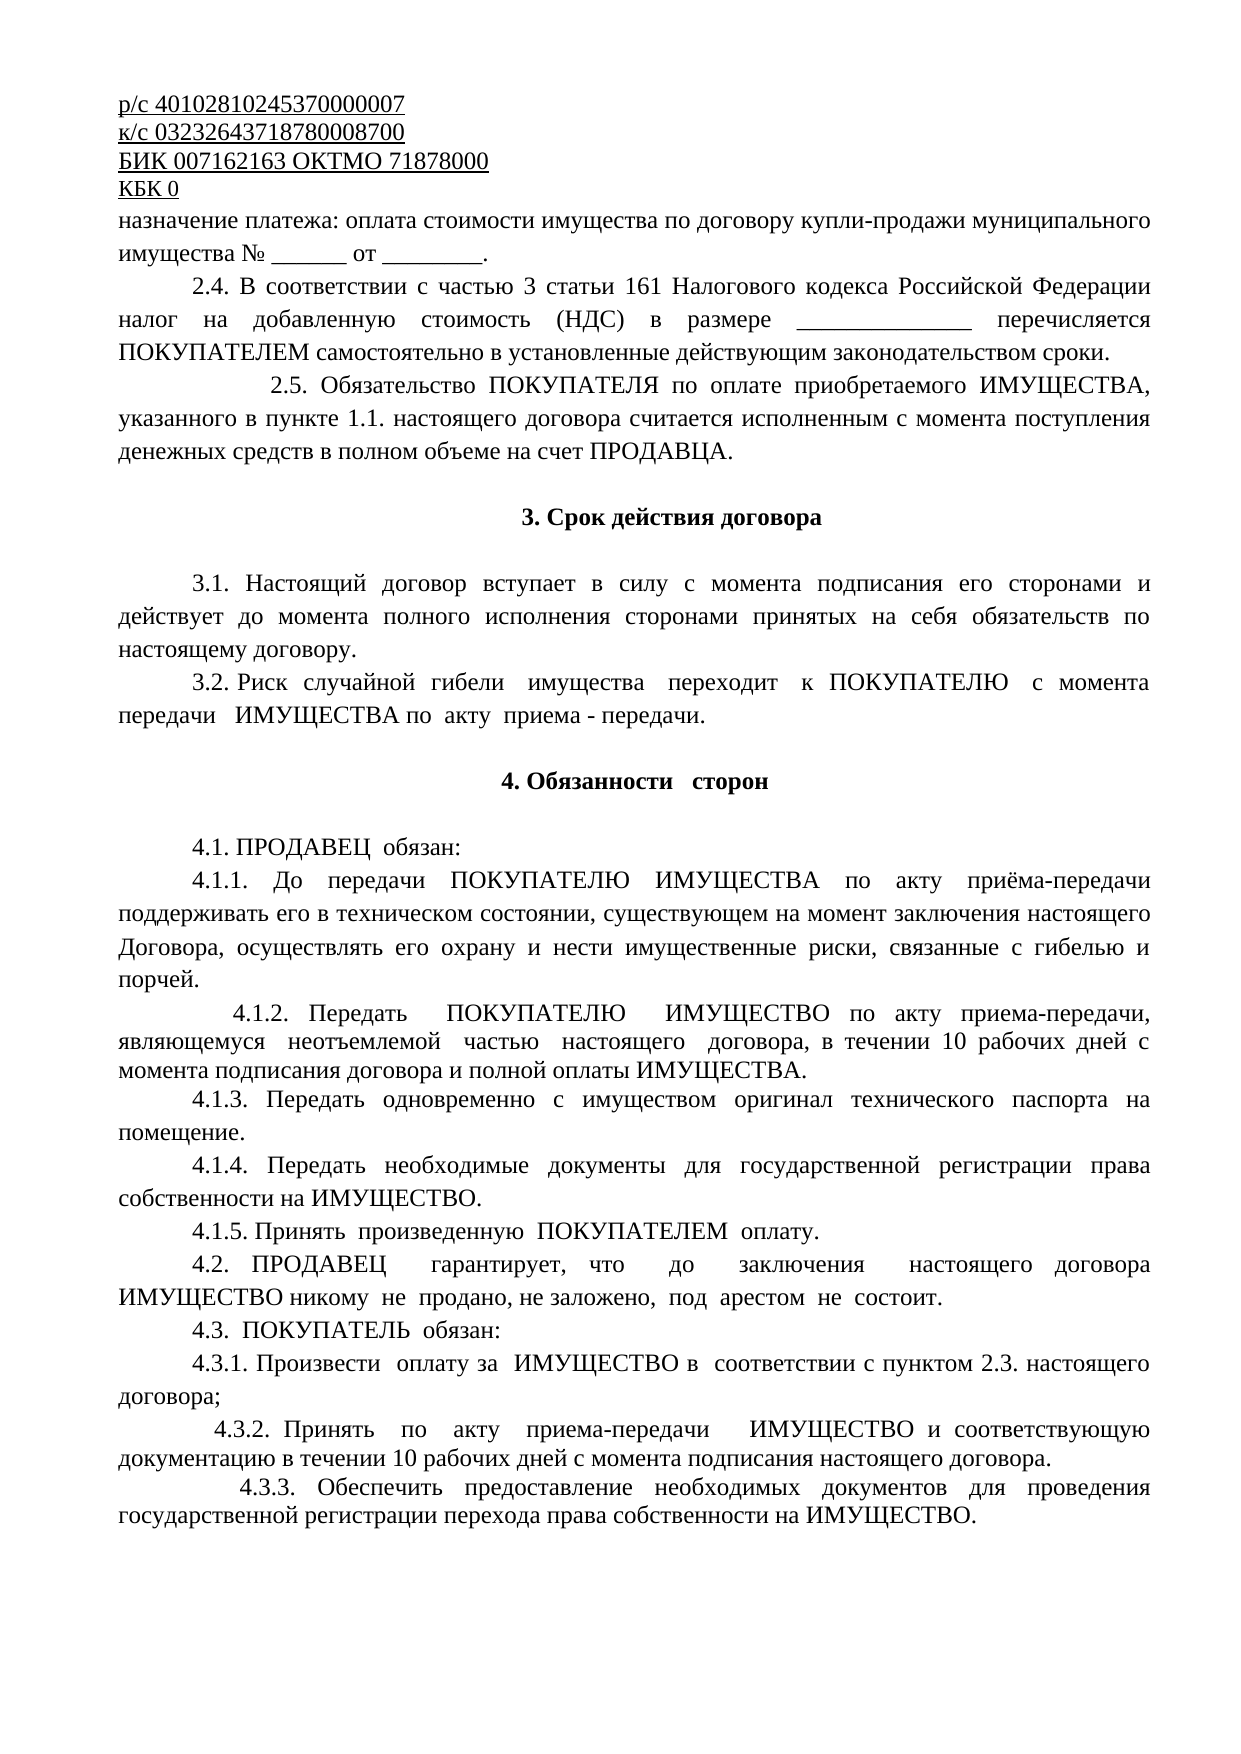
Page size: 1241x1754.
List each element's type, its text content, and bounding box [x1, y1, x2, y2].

text 4.2. ПРОДАВЕЦ гарантирует, что до заключения настоящего договора ИМУЩЕСТВО никому не продано, не заложено, под арестом не состоит. [118, 1249, 1152, 1311]
text 2.5. Обязательство ПОКУПАТЕЛЯ по оплате приобретаемого ИМУЩЕСТВА, указанного в пункте 1.1. настоящего договора считается исполненным с момента поступления денежных средств в полном объеме на счет ПРОДАВЦА. [118, 370, 1152, 465]
text 4.3.1. Произвести оплату за ИМУЩЕСТВО в соответствии с пунктом 2.3. настоящего договора; [118, 1348, 1152, 1410]
text 2.4. В соответствии с частью 3 статьи 161 Налогового кодекса Российской Федерации налог на добавленную стоимость (НДС) в размере ______________ перечисляется ПОКУПАТЕЛЕМ самостоятельно в установленные действующим законодательством сроки. [118, 271, 1152, 366]
text 4.1.5. Принять произведенную ПОКУПАТЕЛЕМ оплату. [118, 1216, 1152, 1245]
text 4.3.3. Обеспечить предоставление необходимых документов для проведения государственной регистрации перехода права собственности на ИМУЩЕСТВО. [118, 1472, 1152, 1529]
text 4.1.3. Передать одновременно с имуществом оригинал технического паспорта на помещение. [118, 1084, 1152, 1146]
text р/с 40102810245370000007 [118, 89, 1152, 117]
text 4.1. ПРОДАВЕЦ обязан: [118, 832, 1152, 861]
text КБК 0 [118, 175, 1152, 201]
text 4. Обязанности сторон [118, 766, 1152, 795]
text 4.1.2. Передать ПОКУПАТЕЛЮ ИМУЩЕСТВО по акту приема-передачи, являющемуся неотъемлемой частью настоящего договора, в течении 10 рабочих дней с момента подписания договора и полной оплаты ИМУЩЕСТВА. [118, 998, 1152, 1084]
text 3.1. Настоящий договор вступает в силу с момента подписания его сторонами и действует до момента полного исполнения сторонами принятых на себя обязательств по настоящему договору. [118, 568, 1152, 663]
text 4.1.1. До передачи ПОКУПАТЕЛЮ ИМУЩЕСТВА по акту приёма-передачи поддерживать его в техническом состоянии, существующем на момент заключения настоящего Договора, осуществлять его охрану и нести имущественные риски, связанные с гибелью и порчей. [118, 866, 1152, 993]
text 4.3. ПОКУПАТЕЛЬ обязан: [118, 1315, 1152, 1344]
text 4.3.2. Принять по акту приема-передачи ИМУЩЕСТВО и соответствующую документацию в течении 10 рабочих дней с момента подписания настоящего договора. [118, 1414, 1152, 1472]
text 3.2. Риск случайной гибели имущества переходит к ПОКУПАТЕЛЮ с момента передачи ИМУЩЕСТВА по акту приема - передачи. [118, 667, 1152, 729]
text 3. Срок действия договора [118, 502, 1152, 531]
text БИК 007162163 ОКТМО 71878000 [118, 146, 1152, 175]
text назначение платежа: оплата стоимости имущества по договору купли-продажи муниципального имущества № ______ от ________. [118, 205, 1152, 267]
text к/с 03232643718780008700 [118, 117, 1152, 146]
text 4.1.4. Передать необходимые документы для государственной регистрации права собственности на ИМУЩЕСТВО. [118, 1150, 1152, 1212]
